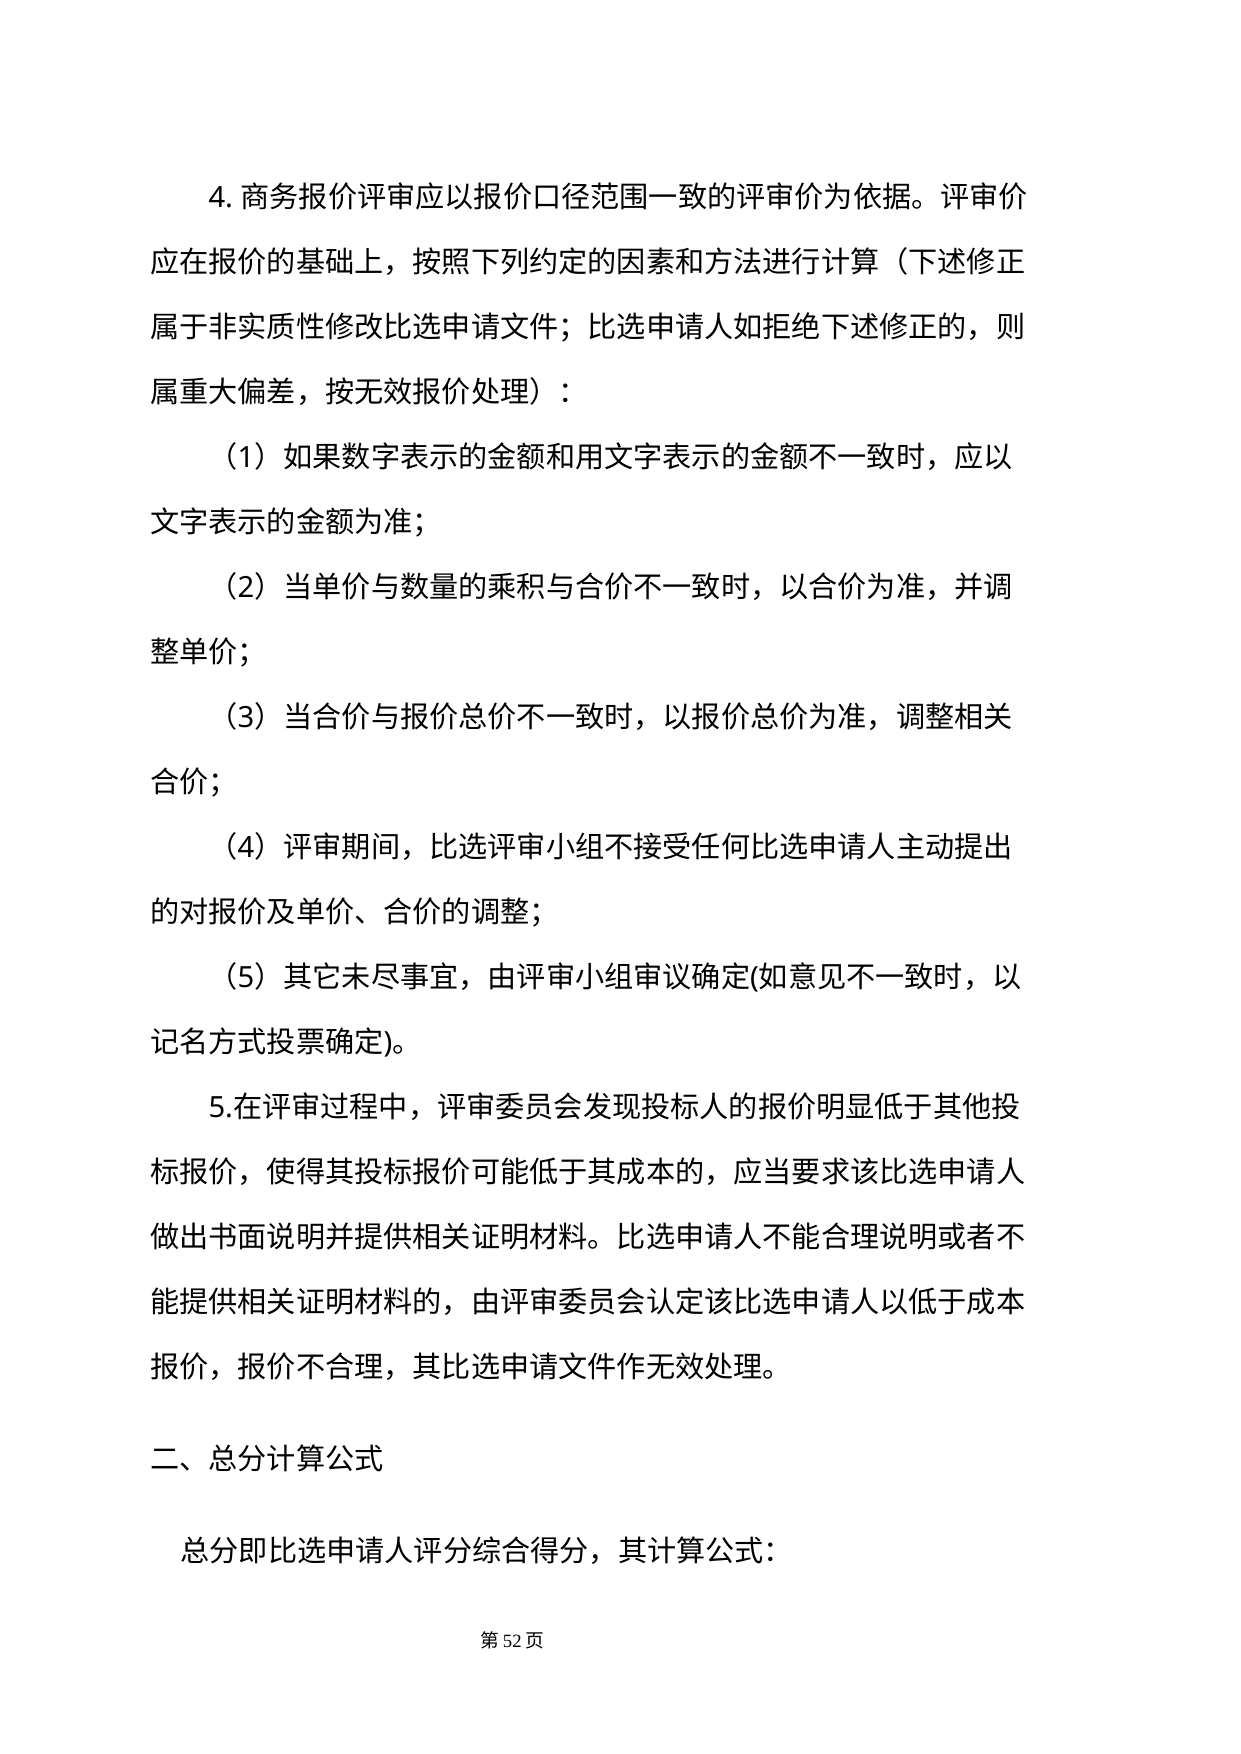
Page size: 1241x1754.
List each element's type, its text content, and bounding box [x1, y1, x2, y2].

text 4. 商务报价评审应以报价口径范围一致的评审价为依据。评审价应在报价的基础上，按照下列约定的因素和方法进行计算（下述修正属于非实质性修改比选申请文件；比选申请人如拒绝下述修正的，则属重大偏差，按无效报价处理）： [150, 162, 1032, 422]
subtitle 二、总分计算公式 [150, 1424, 1110, 1489]
text （5）其它未尽事宜，由评审小组审议确定(如意见不一致时，以记名方式投票确定)。 [150, 942, 1032, 1072]
text （4）评审期间，比选评审小组不接受任何比选申请人主动提出的对报价及单价、合价的调整； [150, 812, 1032, 942]
text （3）当合价与报价总价不一致时，以报价总价为准，调整相关合价； [150, 682, 1032, 812]
text 5.在评审过程中，评审委员会发现投标人的报价明显低于其他投标报价，使得其投标报价可能低于其成本的，应当要求该比选申请人做出书面说明并提供相关证明材料。比选申请人不能合理说明或者不能提供相关证明材料的，由评审委员会认定该比选申请人以低于成本报价，报价不合理，其比选申请文件作无效处理。 [150, 1072, 1032, 1397]
text （1）如果数字表示的金额和用文字表示的金额不一致时，应以文字表示的金额为准； [150, 422, 1032, 552]
text （2）当单价与数量的乘积与合价不一致时，以合价为准，并调整单价； [150, 552, 1032, 682]
text 总分即比选申请人评分综合得分，其计算公式： [150, 1516, 1032, 1581]
